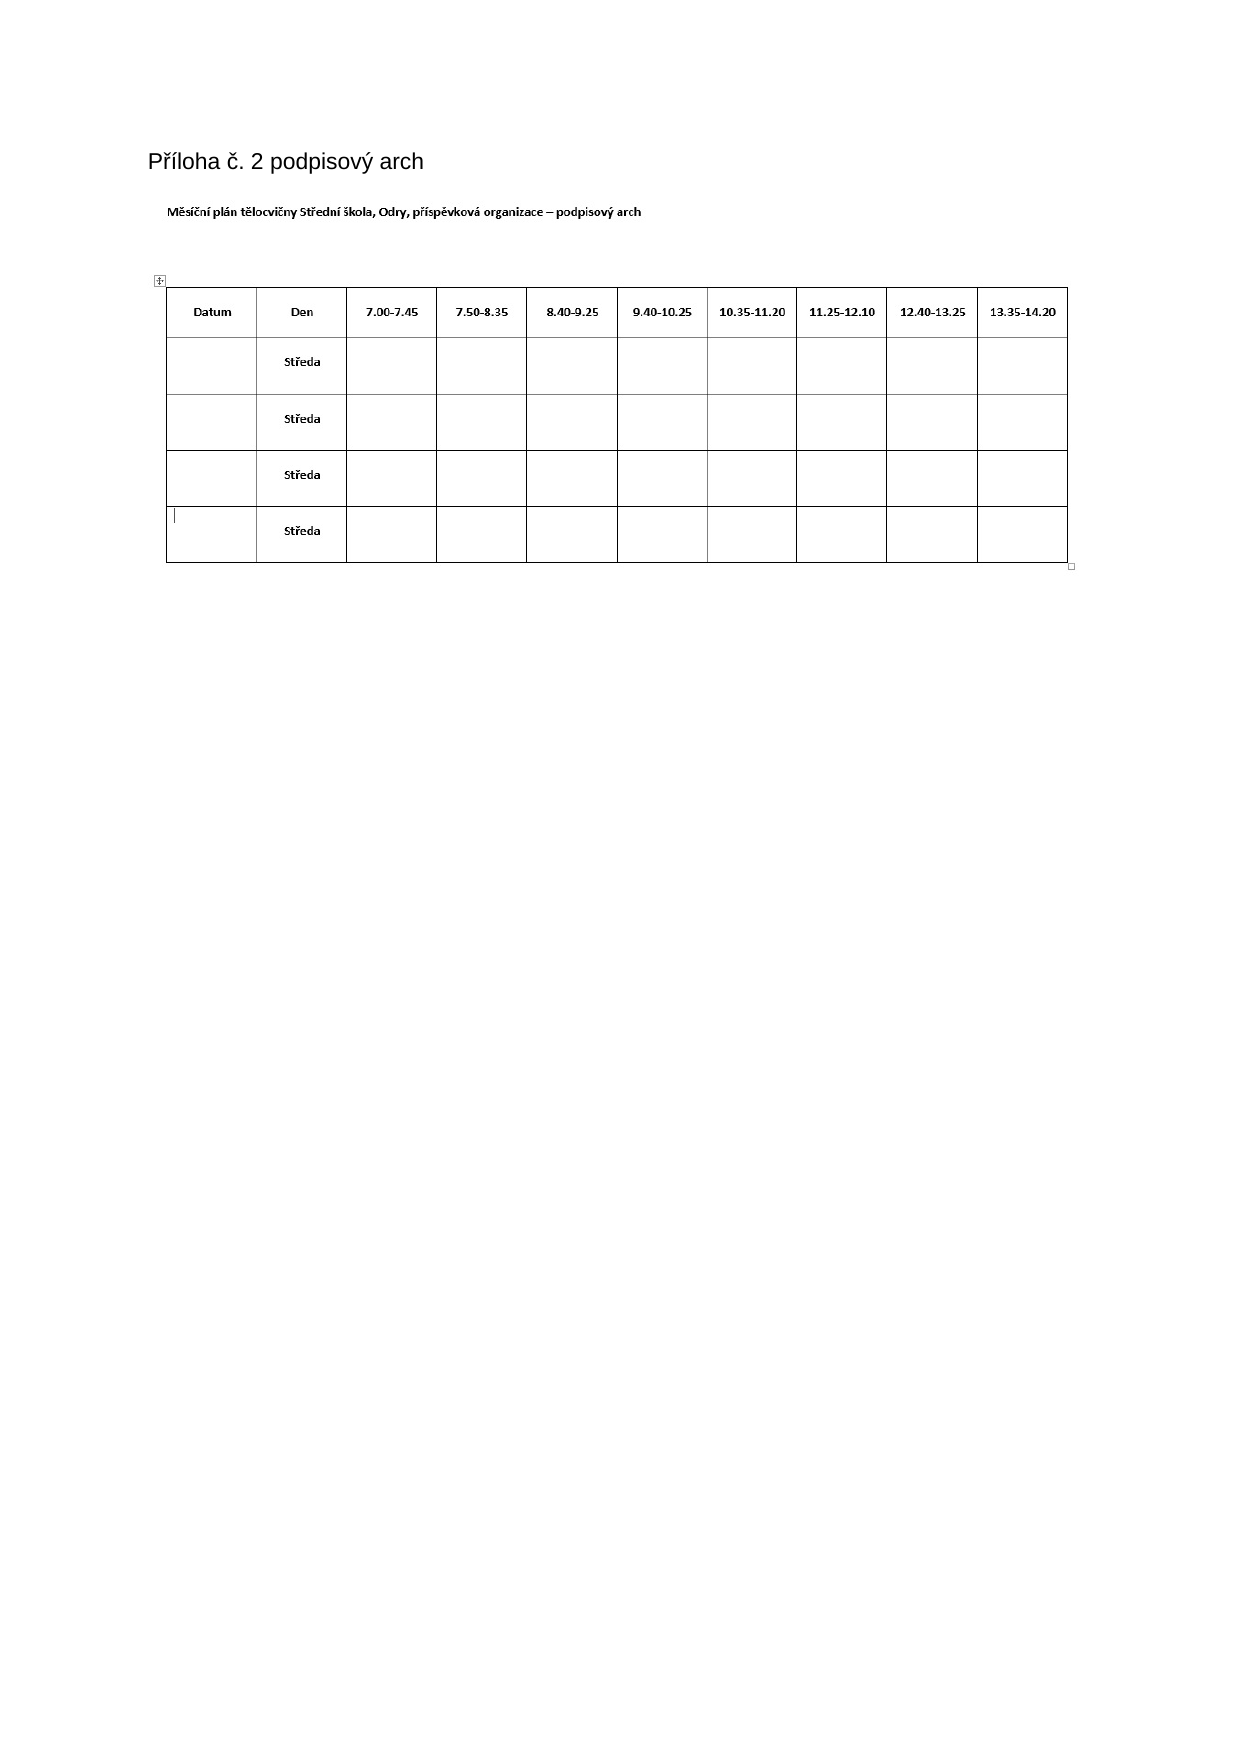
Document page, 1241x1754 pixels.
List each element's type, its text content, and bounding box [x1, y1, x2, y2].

picture [147, 200, 1093, 612]
text Příloha č. 2 podpisový arch [148, 148, 1093, 174]
